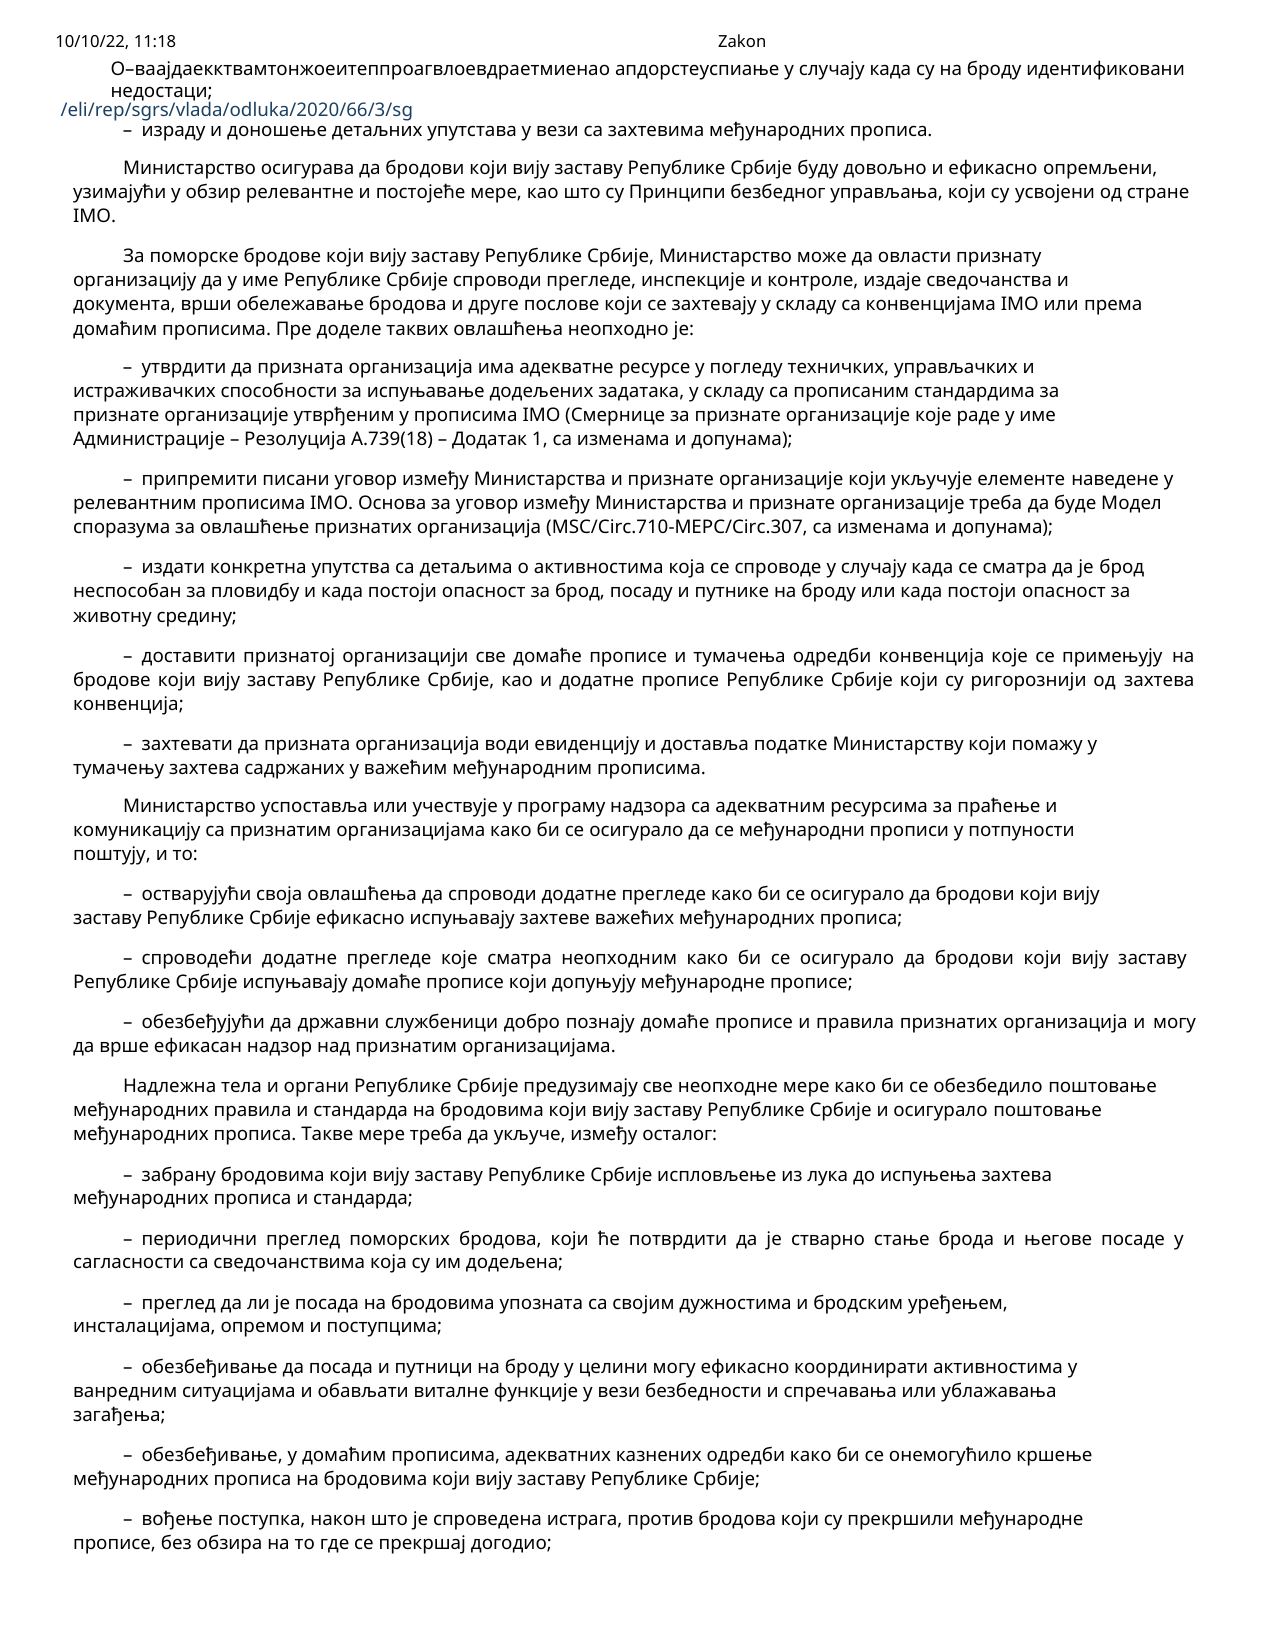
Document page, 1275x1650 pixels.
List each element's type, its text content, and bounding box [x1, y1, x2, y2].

text О–ваајдаекктвамтонжоеитеппроагвлоевдраетмиенао апдорстеуспиање у случају када су на броду идентификовани недостаци; [110, 57, 1214, 102]
list доставити признатој организацији све домаће прописе и тумачења одредби конвенција које се примењују на бродове који вију заставу Републике Србије, као и додатне прописе Републике Србије који су ригорознији од захтева конвенција; [73, 643, 1194, 716]
list обезбеђивање, у домаћим прописима, адекватних казнених одредби како би се онемогућило кршење међународних прописа на бродовима који вију заставу Републике Србије; [73, 1442, 1147, 1491]
text Министарство осигурава да бродови који вију заставу Републике Србије буду довољно и ефикасно опремљени, узимајући у обзир релевантне и постојеће мере, као што су Принципи безбедног управљања, који су усвојени од стране IМО. [73, 155, 1203, 228]
list остварујући своја овлашћења да спроводи додатне прегледе како би се осигурало да бродови који вију заставу Републике Србије ефикасно испуњавају захтеве важећих међународних прописа; [73, 881, 1171, 930]
list припремити писани уговор између Министарства и признате организације који укључује елементе наведене у релевантним прописима IМО. Основа за уговор између Министарства и признате организације треба да буде Модел споразума за овлашћење признатих организација (MSC/Circ.710-MEPC/Circ.307, са изменама и допунама); [73, 466, 1186, 539]
list захтевати да призната организација води евиденцију и доставља податке Министарству који помажу у тумачењу захтева садржаних у важећим међународним прописима. [73, 731, 1161, 780]
list забрану бродовима који вију заставу Републике Србије испловљење из лука до испуњења захтева међународних прописа и стандарда; [73, 1162, 1120, 1210]
text истраживачких способности за испуњавање додељених задатака, у складу са прописаним стандардима за признате организације утврђеним у прописима IМО (Смернице за признате организације које раде у име Администрације – Резолуција А.739(18) – Додатак 1, са изменама и допунама); [73, 378, 1128, 451]
list обезбеђујући да државни службеници добро познају домаће прописе и правила признатих организација и могу да врше ефикасан надзор над признатим организацијама. [73, 1009, 1196, 1058]
text /eli/rep/sgrs/vlada/odluka/2020/66/3/sg [60, 102, 1214, 121]
list вођење поступка, након што је спроведена истрага, против бродова који су прекршили међународне прописе, без обзира на то где се прекршај догодио; [73, 1506, 1144, 1555]
list спроводећи додатне прегледе које сматра неопходним како би се осигурало да бродови који вију заставу Републике Србије испуњавају домаће прописе који допуњују међународне прописе; [73, 945, 1188, 994]
list преглед да ли је посада на бродовима упозната са својим дужностима и бродским уређењем, инсталацијама, опремом и поступцима; [73, 1290, 1065, 1338]
list утврдити да призната организација има адекватне ресурсе у погледу техничких, управљачких и [123, 355, 1214, 378]
list издати конкретна упутства са детаљима о активностима која се спроводе у случају када се сматра да је брод неспособан за пловидбу и када постоји опасност за брод, посаду и путнике на броду или када постоји опасност за животну средину; [73, 555, 1172, 627]
text За поморске бродове који вију заставу Републике Србије, Министарство може да овласти признату организацију да у име Републике Србије спроводи прегледе, инспекције и контроле, издаје сведочанства и документа, врши обележавање бродова и друге послове који се захтевају у складу са конвенцијама IМО или према домаћим прописима. Пре доделе таквих овлашћења неопходно је: [73, 243, 1156, 341]
list израду и доношење детаљних упутстава у вези са захтевима међународних прописа. [123, 121, 1214, 140]
list обезбеђивање да посада и путници на броду у целини могу ефикасно координирати активностима у ванредним ситуацијама и обављати виталне функције у вези безбедности и спречавања или ублажавања загађења; [73, 1354, 1135, 1427]
text комуникацију са признатим организацијама како би се осигурало да се међународни прописи у потпуности поштују, и то: [73, 817, 1138, 866]
text Надлежна тела и органи Републике Србије предузимају све неопходне мере како би се обезбедило поштовање међународних правила и стандарда на бродовима који вију заставу Републике Србије и осигурало поштовање међународних прописа. Такве мере треба да укључе, између осталог: [73, 1073, 1169, 1146]
text Министарство успоставља или учествује у програму надзора са адекватним ресурсима за праћење и [123, 794, 1214, 817]
list периодични преглед поморских бродова, који ће потврдити да је стварно стање брода и његове посаде у сагласности са сведочанствима која су им додељена; [73, 1226, 1186, 1274]
